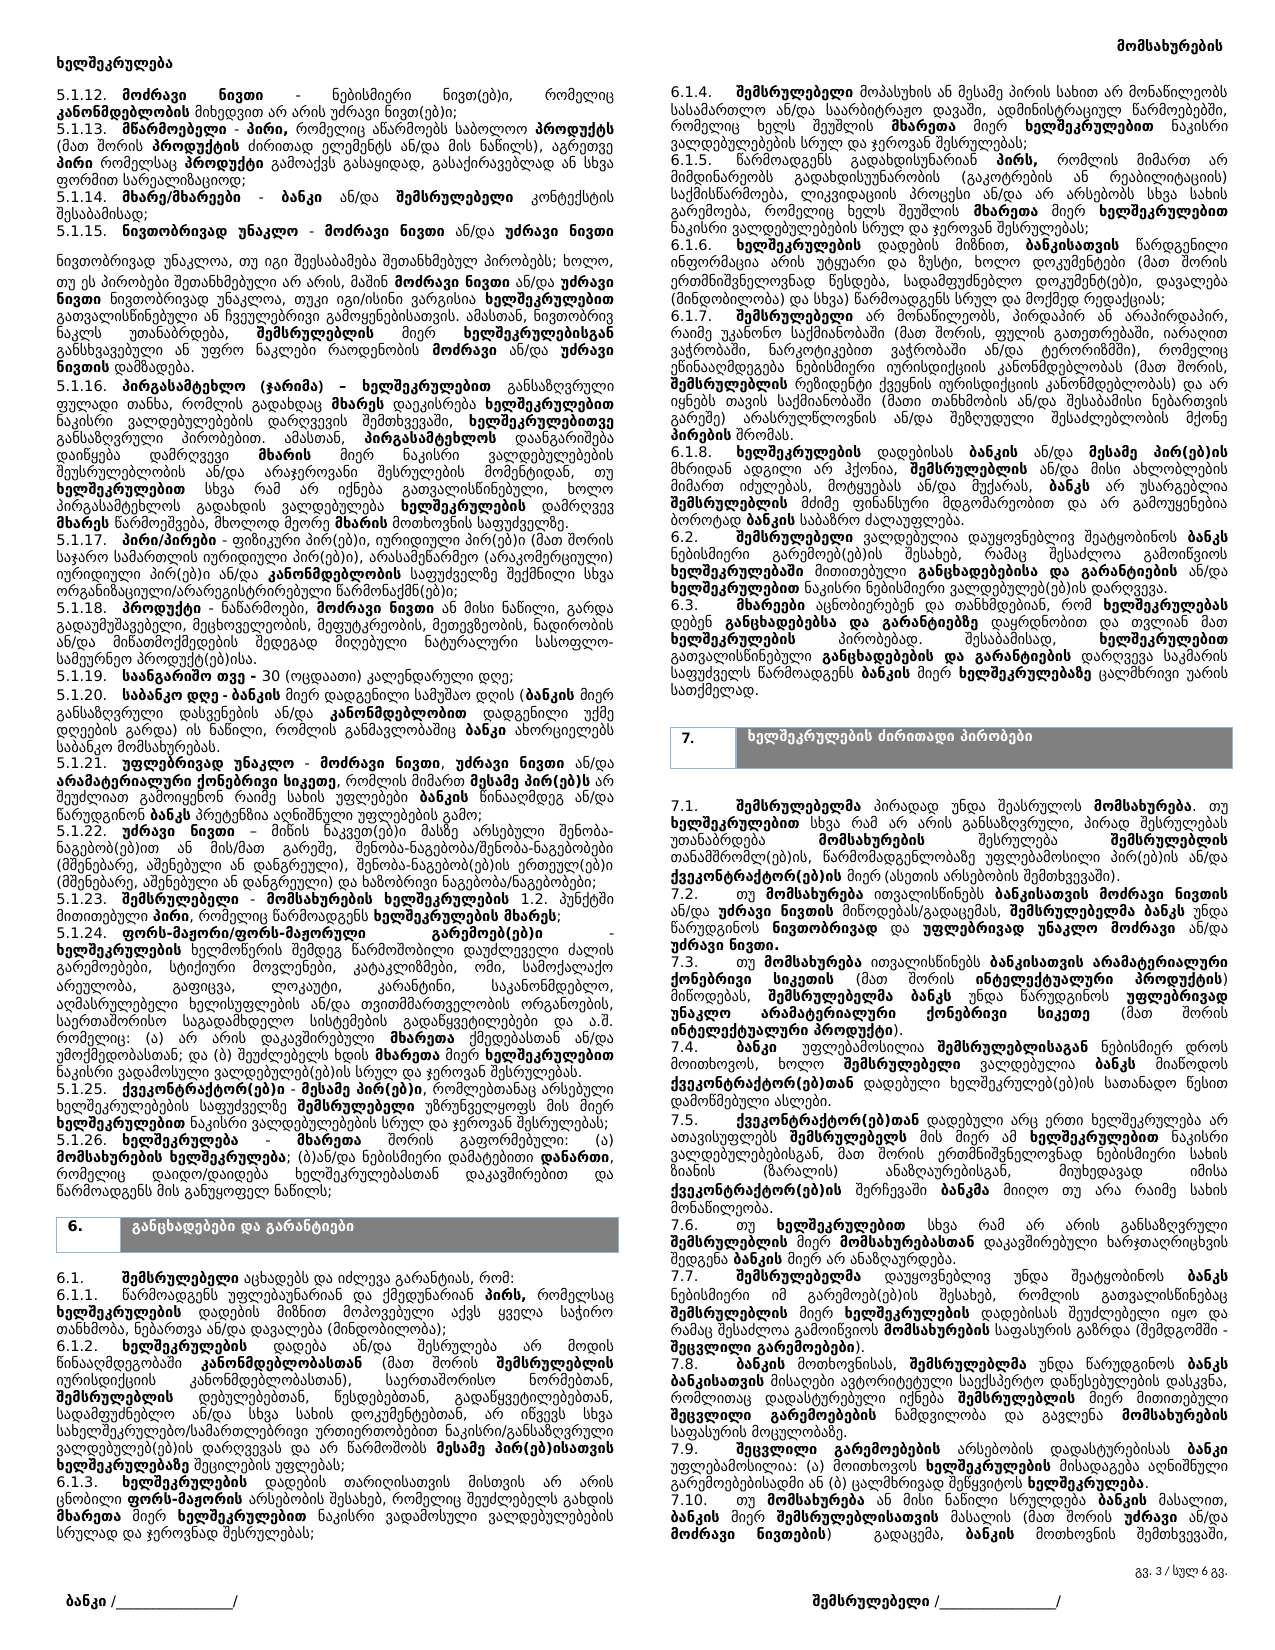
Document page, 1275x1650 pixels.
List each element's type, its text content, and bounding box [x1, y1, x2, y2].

list შეცვლილი გარემოებების არსებობის დადასტურებისას ბანკი უფლებამოსილია: (ა) მოითხოვოს ხელშეკრულების მისადაგება აღნიშნული გარემოებებისადმი ან (ბ) ცალმხრივად შეწყვიტოს ხელშეკრულება. [670, 1441, 1228, 1492]
list თუ მომსახურება ითვალისწინებს ბანკისათვის მოძრავი ნივთის ან/და უძრავი ნივთის მიწოდებას/გადაცემას, შემსრულებელმა ბანკს უნდა წარუდგინოს ნივთობრივად და უფლებრივად უნაკლო მოძრავი ან/და უძრავი ნივთი. [670, 886, 1228, 954]
table_header [671, 728, 735, 768]
list ხელშეკრულება - მხარეთა შორის გაფორმებული: (ა) მომსახურების ხელშეკრულება; (ბ)ან/და ნებისმიერი დამატებითი დანართი, რომელიც დაიდო/დაიდება ხელშეკრულებასთან დაკავშირებით და წარმოადგენს მის განუყოფელ ნაწილს; [56, 1132, 614, 1200]
list ბანკის მოთხოვნისას, შემსრულებლმა უნდა წარუდგინოს ბანკს ბანკისათვის მისაღები ავტორიტეტული საექსპერტო დაწესებულების დასკვნა, რომლითაც დადასტურებული იქნება შემსრულებლის მიერ მითითებული შეცვლილი გარემოებების ნამდვილობა და გავლენა მომსახურების საფასურის მოცულობაზე. [670, 1356, 1228, 1441]
table_header [57, 1218, 120, 1252]
list ქვეკონტრაქტორ(ებ)თან დადებული არც ერთი ხელშეკრულება არ ათავისუფლებს შემსრულებელს მის მიერ ამ ხელშეკრულებით ნაკისრი ვალდებულებებისგან, მათ შორის ერთმნიშვნელოვნად ნებისმიერი სახის ზიანის (ზარალის) ანაზღაურებისგან, მიუხედავად იმისა ქვეკონტრაქტორ(ებ)ის შერჩევაში ბანკმა მიიღო თუ არა რაიმე სახის მონაწილეობა. [670, 1109, 1228, 1217]
list ქვეკონტრაქტორ(ებ)ი - მესამე პირ(ებ)ი, რომლებთანაც არსებული ხელშეკრულებების საფუძველზე შემსრულებელი უზრუნველყოფს მის მიერ ხელშეკრულებით ნაკისრი ვალდებულებების სრულ და ჯეროვან შესრულებას; [56, 1081, 614, 1132]
list საანგარიშო თვე - 30 (ოცდაათი) კალენდარული დღე; [56, 668, 614, 684]
list ნივთობრივად უნაკლო - მოძრავი ნივთი ან/და უძრავი ნივთი ნივთობრივად უნაკლოა, თუ იგი შეესაბამება შეთანხმებულ პირობებს; ხოლო, თუ ეს პირობები შეთანხმებული არ არის, მაშინ მოძრავი ნივთი ან/და უძრავი ნივთი ნივთობრივად უნაკლოა, თუკი იგი/ისინი ვარგისია ხელშეკრულებით გათვალისწინებული ან ჩვეულებრივი გამოყენებისათვის. ამასთან, ნივთობრივ ნაკლს უთანაბრდება, შემსრულებლის მიერ ხელშეკრულებისგან განსხვავებული ან უფრო ნაკლები რაოდენობის მოძრავი ან/და უძრავი ნივთის დამზადება. [56, 223, 614, 376]
list საბანკო დღე - ბანკის მიერ დადგენილი სამუშაო დღის (ბანკის მიერ განსაზღვრული დასვენების ან/და კანონმდებლობით დადგენილი უქმე დღეების გარდა) ის ნაწილი, რომლის განმავლობაშიც ბანკი ახორციელებს საბანკო მომსახურებას. [56, 684, 614, 755]
list ხელშეკრულების დადებისას ბანკის ან/და მესამე პირ(ებ)ის მხრიდან ადგილი არ ჰქონია, შემსრულებლის ან/და მისი ახლობლების მიმართ იძულებას, მოტყუებას ან/და მუქარას, ბანკს არ უსარგებლია შემსრულებლის მძიმე ფინანსური მდგომარეობით და არ გამოუყენებია ბოროტად ბანკის საბაზრო ძალაუფლება. [670, 444, 1228, 529]
list მხარეები აცნობიერებენ და თანხმდებიან, რომ ხელშეკრულებას დებენ განცხადებებსა და გარანტიებზე დაყრდნობით და თვლიან მათ ხელშეკრულების პირობებად. შესაბამისად, ხელშეკრულებით გათვალისწინებული განცხადებების და გარანტიების დარღვევა საკმარის საფუძველს წარმოადგენს ბანკის მიერ ხელშეკრულებაზე ცალმხრივი უარის სათქმელად. [670, 597, 1228, 698]
list პირგასამტეხლო (ჯარიმა) – ხელშეკრულებით განსაზღვრული ფულადი თანხა, რომლის გადახდაც მხარეს დაეკისრება ხელშეკრულებით ნაკისრი ვალდებულებების დარღვევის შემთხვევაში, ხელშეკრულებითვე განსაზღვრული პირობებით. ამასთან, პირგასამტეხლოს დაანგარიშება დაიწყება დამრღვევი მხარის მიერ ნაკისრი ვალდებულებების შეუსრულებლობის ან/და არაჯეროვანი შესრულების მომენტიდან, თუ ხელშეკრულებით სხვა რამ არ იქნება გათვალისწინებული, ხოლო პირგასამტეხლოს გადახდის ვალდებულება ხელშეკრულების დამრღვევ მხარეს წარმოეშვება, მხოლოდ მეორე მხარის მოთხოვნის საფუძველზე. [56, 376, 614, 532]
list შემსრულებელი აცხადებს და იძლევა გარანტიას, რომ: [56, 1270, 614, 1287]
list პროდუქტი - ნაწარმოები, მოძრავი ნივთი ან მისი ნაწილი, გარდა გადაუმუშავებელი, მეცხოველეობის, მეფუტკრეობის, მეთევზეობის, ნადირობის ან/და მიწათმოქმედების შედეგად მიღებული ნატურალური სასოფლო-სამეურნეო პროდუქტ(ებ)ისა. [56, 600, 614, 668]
table_header განცხადებები და გარანტიები [121, 1218, 618, 1252]
list ხელშეკრულების დადება ან/და შესრულება არ მოდის წინააღმდეგობაში კანონმდებლობასთან (მათ შორის შემსრულებლის იურისდიქციის კანონმდებლობასთან), საერთაშორისო ნორმებთან, შემსრულებლის დებულებებთან, წესდებებთან, გადაწყვეტილებებთან, სადამფუძნებლო ან/და სხვა სახის დოკუმენტებთან, არ იწვევს სხვა სახელშეკრულებო/სამართლებრივი ურთიერთობებით ნაკისრი/განსაზღვრული ვალდებულებ(ებ)ის დარღვევას და არ წარმოშობს მესამე პირ(ებ)ისათვის ხელშეკრულებაზე შეცილების უფლებას; [56, 1338, 614, 1473]
list ხელშეკრულების დადების თარიღისათვის მისთვის არ არის ცნობილი ფორს-მაჟორის არსებობის შესახებ, რომელიც შეუძლებელს გახდის მხარეთა მიერ ხელშეკრულებით ნაკისრი ვადამოსული ვალდებულებების სრულად და ჯეროვნად შესრულებას; [56, 1473, 614, 1541]
list წარმოადგენს გადახდისუნარიან პირს, რომლის მიმართ არ მიმდინარეობს გადახდისუუნარობის (გაკოტრების ან რეაბილიტაციის) საქმისწარმოება, ლიკვიდაციის პროცესი ან/და არ არსებობს სხვა სახის გარემოება, რომელიც ხელს შეუშლის მხარეთა მიერ ხელშეკრულებით ნაკისრი ვალდებულებების სრულ და ჯეროვან შესრულებას; [670, 152, 1228, 237]
list მწარმოებელი - პირი, რომელიც აწარმოებს საბოლოო პროდუქტს (მათ შორის პროდუქტის ძირითად ელემენტს ან/და მის ნაწილს), აგრეთვე პირი რომელსაც პროდუქტი გამოაქვს გასაყიდად, გასაქირავებლად ან სხვა ფორმით სარეალიზაციოდ; [56, 121, 614, 189]
list შემსრულებელმა დაუყოვნებლივ უნდა შეატყობინოს ბანკს ნებისმიერი იმ გარემოებ(ებ)ის შესახებ, რომლის გათვალისწინებაც შემსრულებლის მიერ ხელშეკრულების დადებისას შეუძლებელი იყო და რამაც შესაძლოა გამოიწვიოს მომსახურების საფასურის გაზრდა (შემდგომში - შეცვლილი გარემოებები). [670, 1268, 1228, 1356]
list წარმოადგენს უფლებაუნარიან და ქმედუნარიან პირს, რომელსაც ხელშეკრულების დადების მიზნით მოპოვებული აქვს ყველა საჭირო თანხმობა, ნებართვა ან/და დავალება (მინდობილობა); [56, 1287, 614, 1338]
list თუ ხელშეკრულებით სხვა რამ არ არის განსაზღვრული შემსრულებლის მიერ მომსახურებასთან დაკავშირებული ხარჯთაღრიცხვის შედგენა ბანკის მიერ არ ანაზღაურდება. [670, 1217, 1228, 1268]
list შემსრულებელმა პირადად უნდა შეასრულოს მომსახურება. თუ ხელშეკრულებით სხვა რამ არ არის განსაზღვრული, პირად შესრულებას უთანაბრდება მომსახურების შესრულება შემსრულებლის თანამშრომლ(ებ)ის, წარმომადგენლობაზე უფლებამოსილი პირ(ებ)ის ან/და ქვეკონტრაქტორ(ებ)ის მიერ (ასეთის არსებობის შემთხვევაში). [670, 798, 1228, 886]
list ფორს-მაჟორი/ფორს-მაჟორული გარემოებ(ებ)ი - ხელშეკრულების ხელმოწერის შემდეგ წარმოშობილი დაუძლეველი ძალის გარემოებები, სტიქიური მოვლენები, კატაკლიზმები, ომი, სამოქალაქო არეულობა, გაფიცვა, ლოკაუტი, კარანტინი, საკანონმდებლო, აღმასრულებელი ხელისუფლების ან/და თვითმმართველობის ორგანოების, საერთაშორისო საგადამხდელო სისტემების გადაწყვეტილებები და ა.შ. რომელიც: (ა) არ არის დაკავშირებული მხარეთა ქმედებასთან ან/და უმოქმედობასთან; და (ბ) შეუძლებელს ხდის მხარეთა მიერ ხელშეკრულებით ნაკისრი ვადამოსული ვალდებულებ(ებ)ის სრულ და ჯეროვან შესრულებას. [56, 925, 614, 1081]
list მოძრავი ნივთი - ნებისმიერი ნივთ(ებ)ი, რომელიც კანონმდებლობის მიხედვით არ არის უძრავი ნივთ(ებ)ი; [56, 84, 614, 121]
list შემსრულებელი მოპასუხის ან მესამე პირის სახით არ მონაწილეობს სასამართლო ან/და საარბიტრაჟო დავაში, ადმინისტრაციულ წარმოებებში, რომელიც ხელს შეუშლის მხარეთა მიერ ხელშეკრულებით ნაკისრი ვალდებულებების სრულ და ჯეროვან შესრულებას; [670, 84, 1228, 152]
list ბანკი უფლებამოსილია შემსრულებლისაგან ნებისმიერ დროს მოითხოვოს, ხოლო შემსრულებელი ვალდებულია ბანკს მიაწოდოს ქვეკონტრაქტორ(ებ)თან დადებული ხელშეკრულებ(ებ)ის სათანადო წესით დამოწმებული ასლები. [670, 1038, 1228, 1109]
list თუ მომსახურება ითვალისწინებს ბანკისათვის არამატერიალური ქონებრივი სიკეთის (მათ შორის ინტელექტუალური პროდუქტის) მიწოდებას, შემსრულებელმა ბანკს უნდა წარუდგინოს უფლებრივად უნაკლო არამატერიალური ქონებრივი სიკეთე (მათ შორის ინტელექტუალური პროდუქტი). [670, 954, 1228, 1038]
table_header ხელშეკრულების ძირითადი პირობები [737, 728, 1232, 768]
list უძრავი ნივთი – მიწის ნაკვეთ(ებ)ი მასზე არსებული შენობა-ნაგებობ(ებ)ით ან მის/მათ გარეშე, შენობა-ნაგებობა/შენობა-ნაგებობები (მშენებარე, აშენებული ან დანგრეული), შენობა-ნაგებობ(ებ)ის ერთეულ(ებ)ი (მშენებარე, აშენებული ან დანგრეული) და ხაზობრივი ნაგებობა/ნაგებობები; [56, 823, 614, 891]
list შემსრულებელი ვალდებულია დაუყოვნებლივ შეატყობინოს ბანკს ნებისმიერი გარემოებ(ებ)ის შესახებ, რამაც შესაძლოა გამოიწვიოს ხელშეკრულებაში მითითებული განცხადებებისა და გარანტიების ან/და ხელშეკრულებით ნაკისრი ნებისმიერი ვალდებულებ(ებ)ის დარღვევა. [670, 529, 1228, 597]
list შემსრულებელი არ მონაწილეობს, პირდაპირ ან არაპირდაპირ, რაიმე უკანონო საქმიანობაში (მათ შორის, ფულის გათეთრებაში, იარაღით ვაჭრობაში, ნარკოტიკებით ვაჭრობაში ან/და ტერორიზმში), რომელიც ეწინააღმდეგება ნებისმიერი იურისდიქციის კანონმდებლობას (მათ შორის, შემსრულებლის რეზიდენტი ქვეყნის იურისდიქციის კანონმდებლობას) და არ იყნებს თავის საქმიანობაში (მათი თანხმობის ან/და შესაბამისი ნებართვის გარეშე) არასრულწლოვნის ან/და შეზღუდული შესაძლებლობის მქონე პირების შრომას. [670, 308, 1228, 444]
list პირი/პირები - ფიზიკური პირ(ებ)ი, იურიდიული პირ(ებ)ი (მათ შორის საჯარო სამართლის იურიდიული პირ(ებ)ი), არასამეწარმეო (არაკომერციული) იურიდიული პირ(ებ)ი ან/და კანონმდებლობის საფუძველზე შექმნილი სხვა ორგანიზაციული/არარეგისტრირებული წარმონაქმნ(ებ)ი; [56, 532, 614, 600]
list მხარე/მხარეები - ბანკი ან/და შემსრულებელი კონტექსტის შესაბამისად; [56, 189, 614, 223]
list ხელშეკრულების დადების მიზნით, ბანკისათვის წარდგენილი ინფორმაცია არის უტყუარი და ზუსტი, ხოლო დოკუმენტები (მათ შორის ერთმნიშვნელოვნად წესდება, სადამფუძნებლო დოკუმენტ(ებ)ი, დავალება (მინდობილობა) და სხვა) წარმოადგენს სრულ და მოქმედ რედაქციას; [670, 237, 1228, 308]
list უფლებრივად უნაკლო - მოძრავი ნივთი, უძრავი ნივთი ან/და არამატერიალური ქონებრივი სიკეთე, რომლის მიმართ მესამე პირ(ებ)ს არ შეუძლიათ გამოიყენონ რაიმე სახის უფლებები ბანკის წინააღმდეგ ან/და წარუდგინონ ბანკს პრეტენზია აღნიშნული უფლებების გამო; [56, 755, 614, 823]
list შემსრულებელი - მომსახურების ხელშეკრულების 1.2. პუნქტში მითითებული პირი, რომელიც წარმოადგენს ხელშეკრულების მხარეს; [56, 891, 614, 925]
